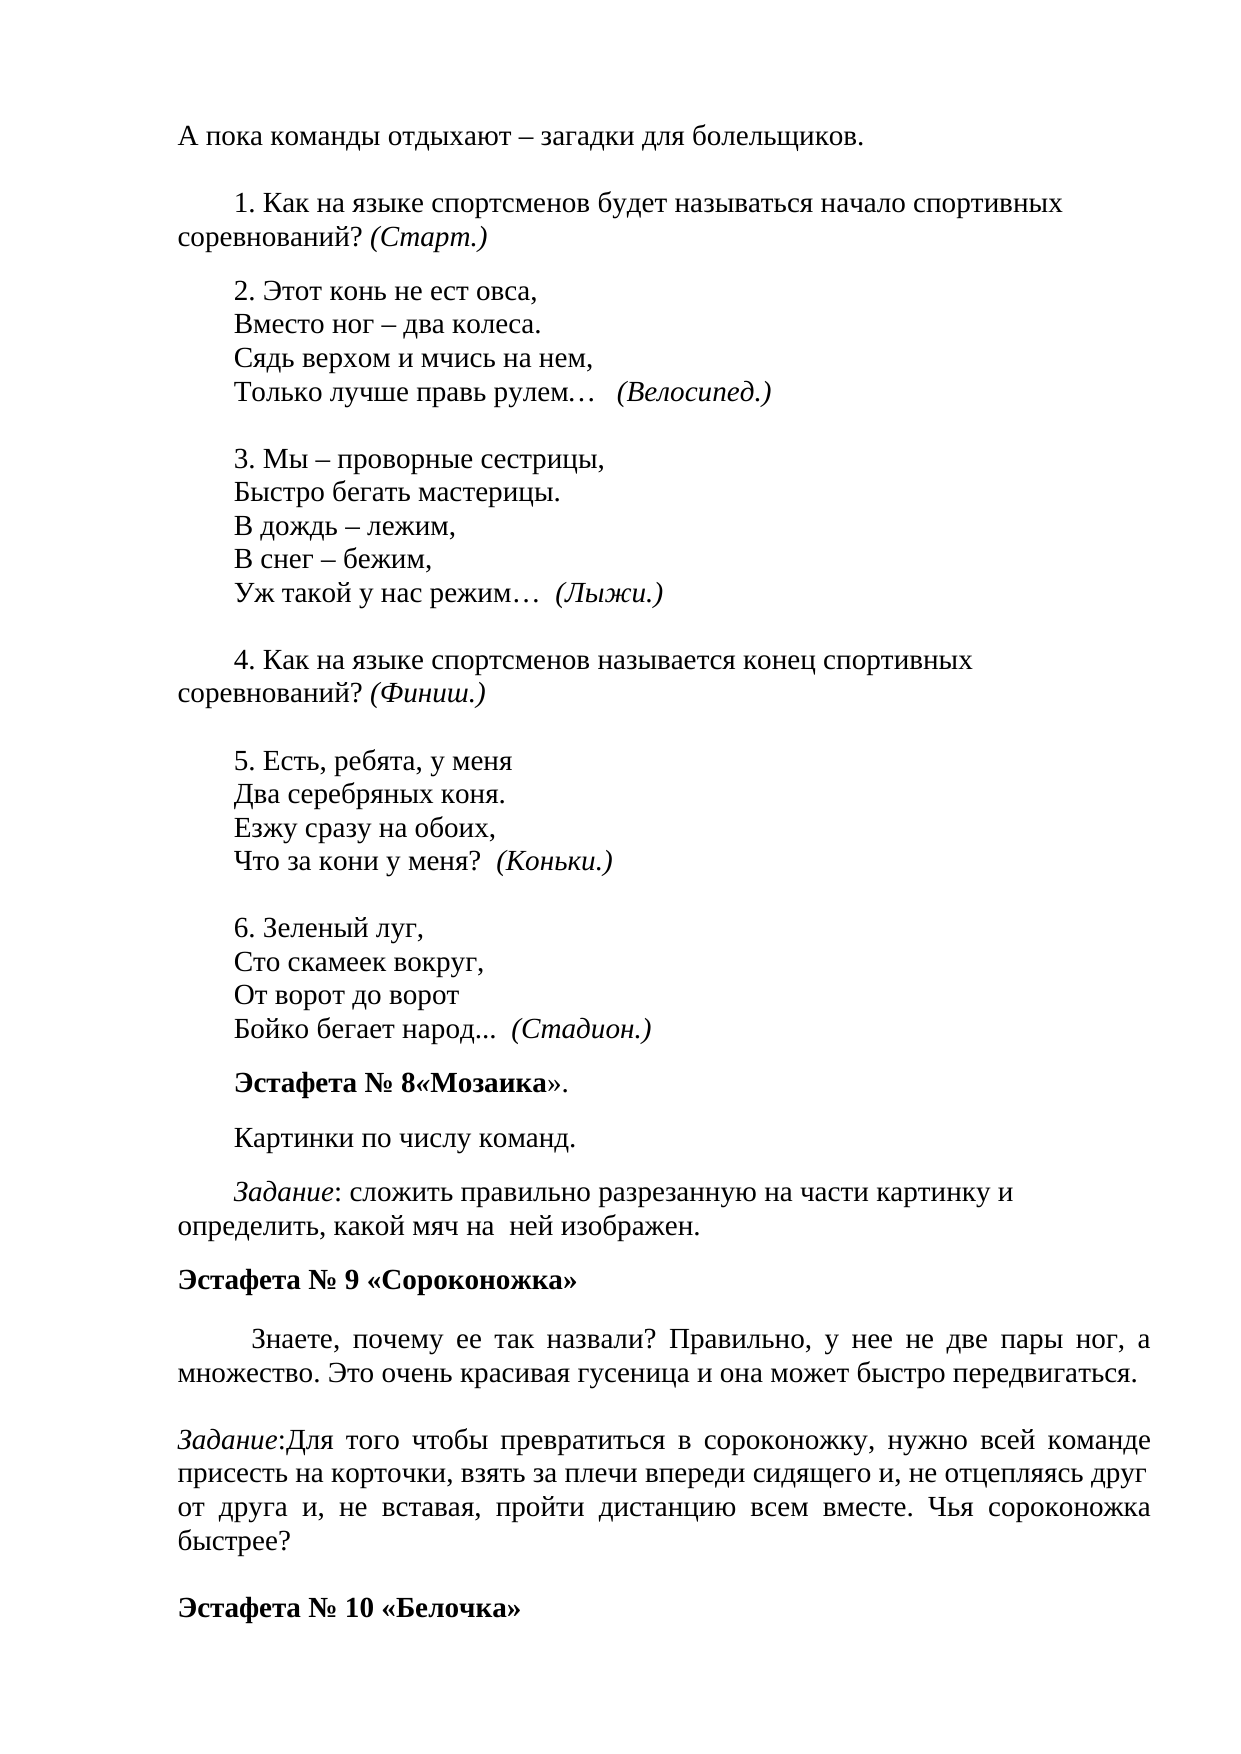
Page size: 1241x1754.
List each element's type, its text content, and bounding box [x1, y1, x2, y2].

text Сто скамеек вокруг, [177, 944, 1152, 977]
text А пока команды отдыхают – загадки для болельщиков. [177, 118, 1152, 152]
text Два серебряных коня. [177, 776, 1152, 810]
text Уж такой у нас режим… (Лыжи.) [177, 575, 1152, 608]
text В снег – бежим, [177, 541, 1152, 575]
text Бойко бегает народ... (Стадион.) [177, 1011, 1152, 1044]
text Вместо ног – два колеса. [177, 307, 1152, 340]
text Езжу сразу на обоих, [177, 810, 1152, 843]
text 4. Как на языке спортсменов называется конец спортивных соревнований? (Финиш.) [177, 642, 1152, 709]
text Эстафета № 8«Мозаика». [177, 1065, 1152, 1099]
text От ворот до ворот [177, 977, 1152, 1011]
text Сядь верхом и мчись на нем, [177, 340, 1152, 374]
text Эстафета № 9 «Сороконожка» [177, 1262, 1152, 1296]
text Быстро бегать мастерицы. [177, 474, 1152, 508]
text от друга и, не вставая, пройти дистанцию всем вместе. Чья сороконожка быстрее? [177, 1489, 1152, 1556]
text В дождь – лежим, [177, 508, 1152, 541]
text Что за кони у меня? (Коньки.) [177, 843, 1152, 877]
text Картинки по числу команд. [177, 1120, 1152, 1153]
text Знаете, почему ее так назвали? Правильно, у нее не две пары ног, а множество. Это очень красивая гусеница и она может быстро передвигаться. [177, 1321, 1152, 1388]
text 5. Есть, ребята, у меня [177, 743, 1152, 776]
text 2. Этот конь не ест овса, [177, 273, 1152, 307]
text Задание:Для того чтобы превратиться в сороконожку, нужно всей команде присесть на корточки, взять за плечи впереди сидящего и, не отцепляясь друг [177, 1422, 1152, 1489]
text 6. Зеленый луг, [177, 910, 1152, 944]
text Задание: сложить правильно разрезанную на части картинку и определить, какой мяч на ней изображен. [177, 1174, 1152, 1241]
text Только лучше правь рулем… (Велосипед.) [177, 374, 1152, 407]
text Эстафета № 10 «Белочка» [177, 1590, 1152, 1623]
text 3. Мы – проворные сестрицы, [177, 441, 1152, 474]
text 1. Как на языке спортсменов будет называться начало спортивных соревнований? (Старт.) [177, 185, 1152, 252]
